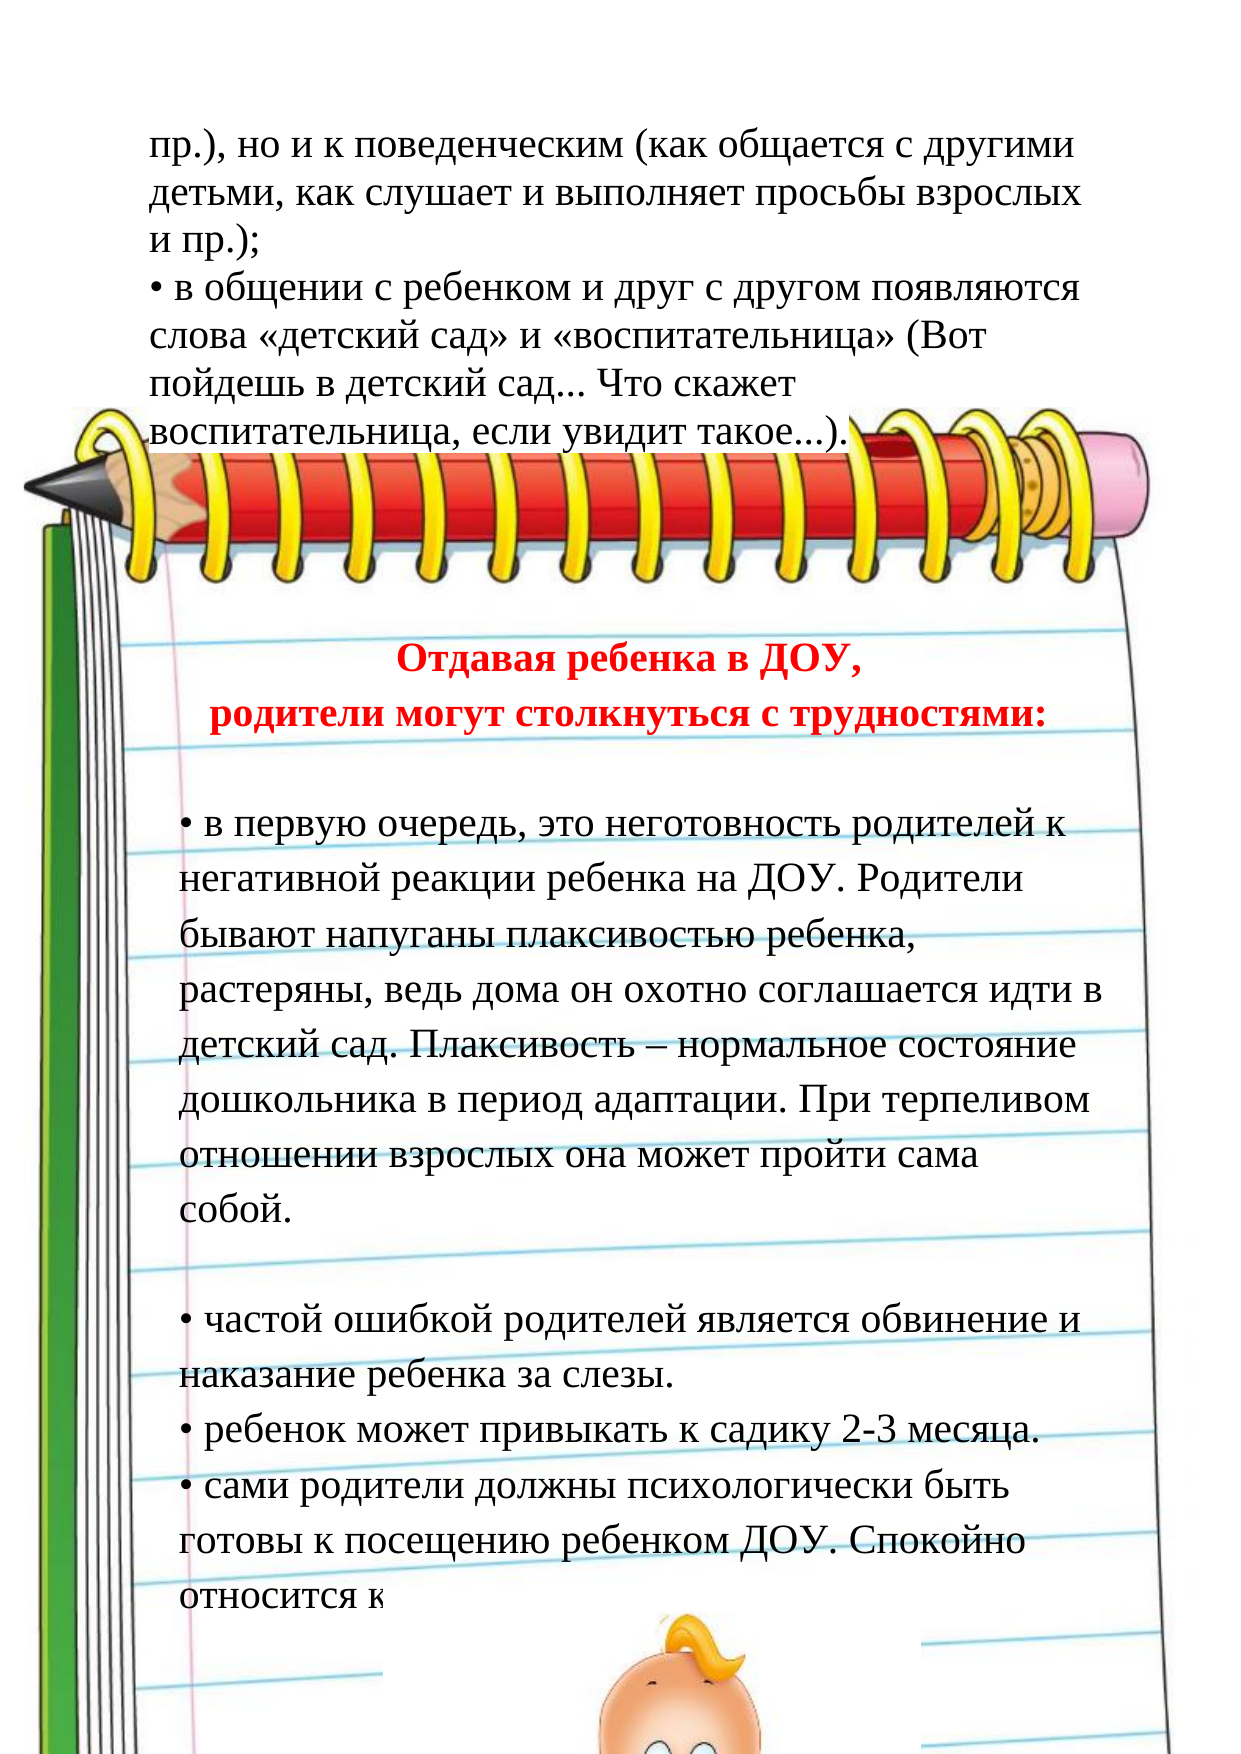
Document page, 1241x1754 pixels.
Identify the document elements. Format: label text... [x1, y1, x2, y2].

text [149, 118, 1109, 482]
picture [23, 407, 1194, 1754]
text • в первую очередь, это неготовность родителей к негативной реакции ребенка на ДОУ. Родители бывают напуганы плаксивостью ребенка, растеряны, ведь дома он охотно соглашается идти в детский сад. Плаксивость – нормальное состояние дошкольника в период адаптации. При терпеливом отношении взрослых она может пройти сама собой. • частой ошибкой родителей является обвинение и наказание ребенка за слезы. • ребенок может привыкать к садику 2-3 месяца. • сами родители должны психологически быть готовы к посещению ребенком ДОУ. Спокойно относится к шишкам и синякам. [178, 743, 1109, 1649]
text Отдавая ребенка в ДОУ, [149, 632, 1109, 680]
text родители могут столкнуться с трудностями: [149, 688, 1109, 736]
